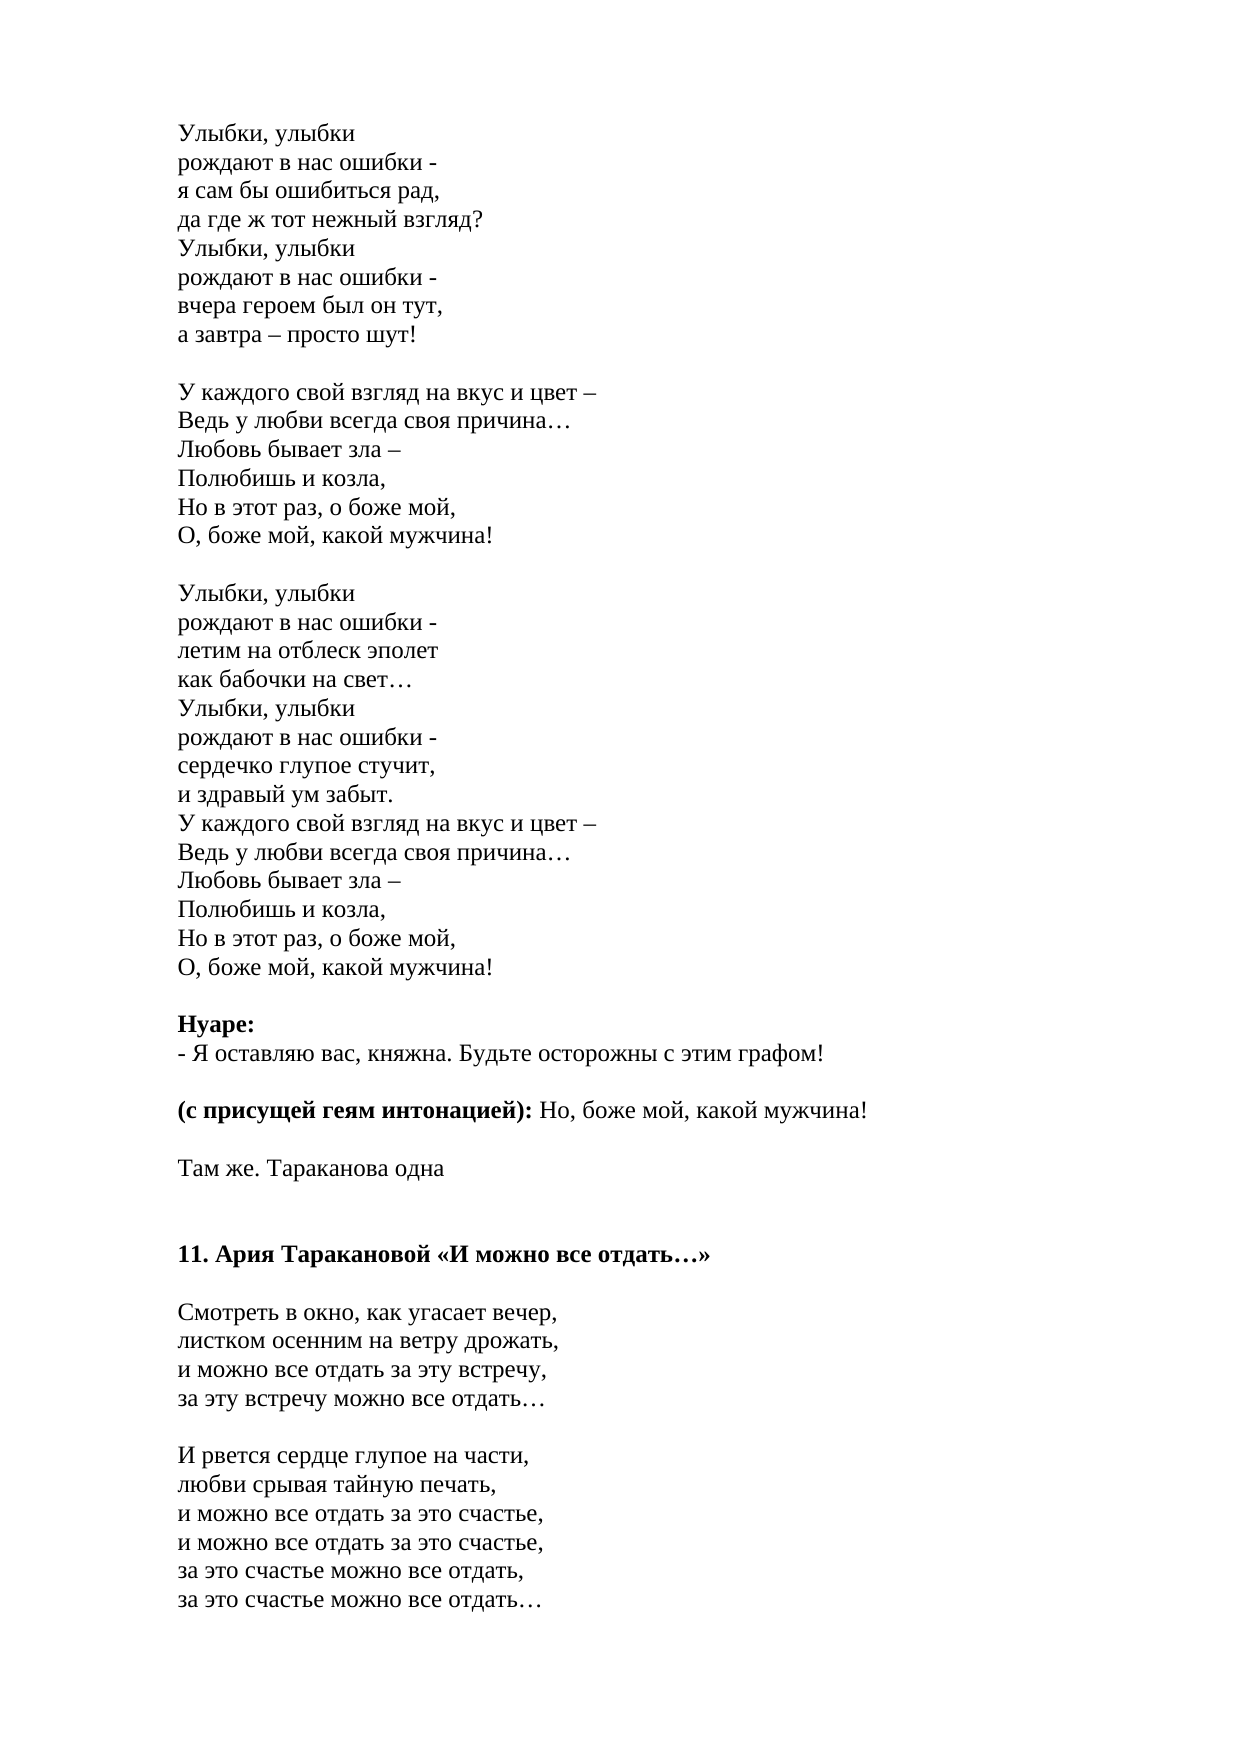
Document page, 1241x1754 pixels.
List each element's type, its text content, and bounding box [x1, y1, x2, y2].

text как бабочки на свет… [177, 664, 1152, 693]
text рождают в нас ошибки - [177, 607, 1152, 636]
text Любовь бывает зла – [177, 434, 1152, 463]
text У каждого свой взгляд на вкус и цвет – [177, 808, 1152, 837]
text и можно все отдать за эту встречу, [177, 1354, 1152, 1383]
text вчера героем был он тут, [177, 291, 1152, 319]
text сердечко глупое стучит, [177, 751, 1152, 779]
text И рвется сердце глупое на части, [177, 1441, 1152, 1469]
text 11. Ария Таракановой «И можно все отдать…» [177, 1239, 1152, 1268]
text за это счастье можно все отдать, [177, 1556, 1152, 1584]
text Улыбки, улыбки [177, 578, 1152, 607]
text и можно все отдать за это счастье, [177, 1498, 1152, 1527]
text О, боже мой, какой мужчина! [177, 952, 1152, 981]
text рождают в нас ошибки - [177, 722, 1152, 751]
text - Я оставляю вас, княжна. Будьте осторожны с этим графом! [177, 1038, 1152, 1067]
text Но в этот раз, о боже мой, [177, 492, 1152, 521]
text рождают в нас ошибки - [177, 147, 1152, 176]
text Любовь бывает зла – [177, 866, 1152, 894]
text Улыбки, улыбки [177, 118, 1152, 147]
text любви срывая тайную печать, [177, 1469, 1152, 1498]
text Смотреть в окно, как угасает вечер, [177, 1297, 1152, 1326]
text летим на отблеск эполет [177, 636, 1152, 664]
text Полюбишь и козла, [177, 894, 1152, 923]
text О, боже мой, какой мужчина! [177, 521, 1152, 549]
text листком осенним на ветру дрожать, [177, 1326, 1152, 1354]
text Там же. Тараканова одна [177, 1153, 1152, 1182]
text да где ж тот нежный взгляд? [177, 204, 1152, 233]
text за эту встречу можно все отдать… [177, 1383, 1152, 1412]
text (с присущей геям интонацией): Но, боже мой, какой мужчина! [177, 1096, 1152, 1124]
text а завтра – просто шут! [177, 319, 1152, 348]
text я сам бы ошибиться рад, [177, 176, 1152, 204]
text У каждого свой взгляд на вкус и цвет – [177, 377, 1152, 406]
text Ведь у любви всегда своя причина… [177, 406, 1152, 434]
text Улыбки, улыбки [177, 233, 1152, 262]
text Ведь у любви всегда своя причина… [177, 837, 1152, 866]
text Нуаре: [177, 1009, 1152, 1038]
text рождают в нас ошибки - [177, 262, 1152, 291]
text и здравый ум забыт. [177, 779, 1152, 808]
text Полюбишь и козла, [177, 463, 1152, 492]
text за это счастье можно все отдать… [177, 1584, 1152, 1613]
text и можно все отдать за это счастье, [177, 1527, 1152, 1556]
text Но в этот раз, о боже мой, [177, 923, 1152, 952]
text Улыбки, улыбки [177, 693, 1152, 722]
